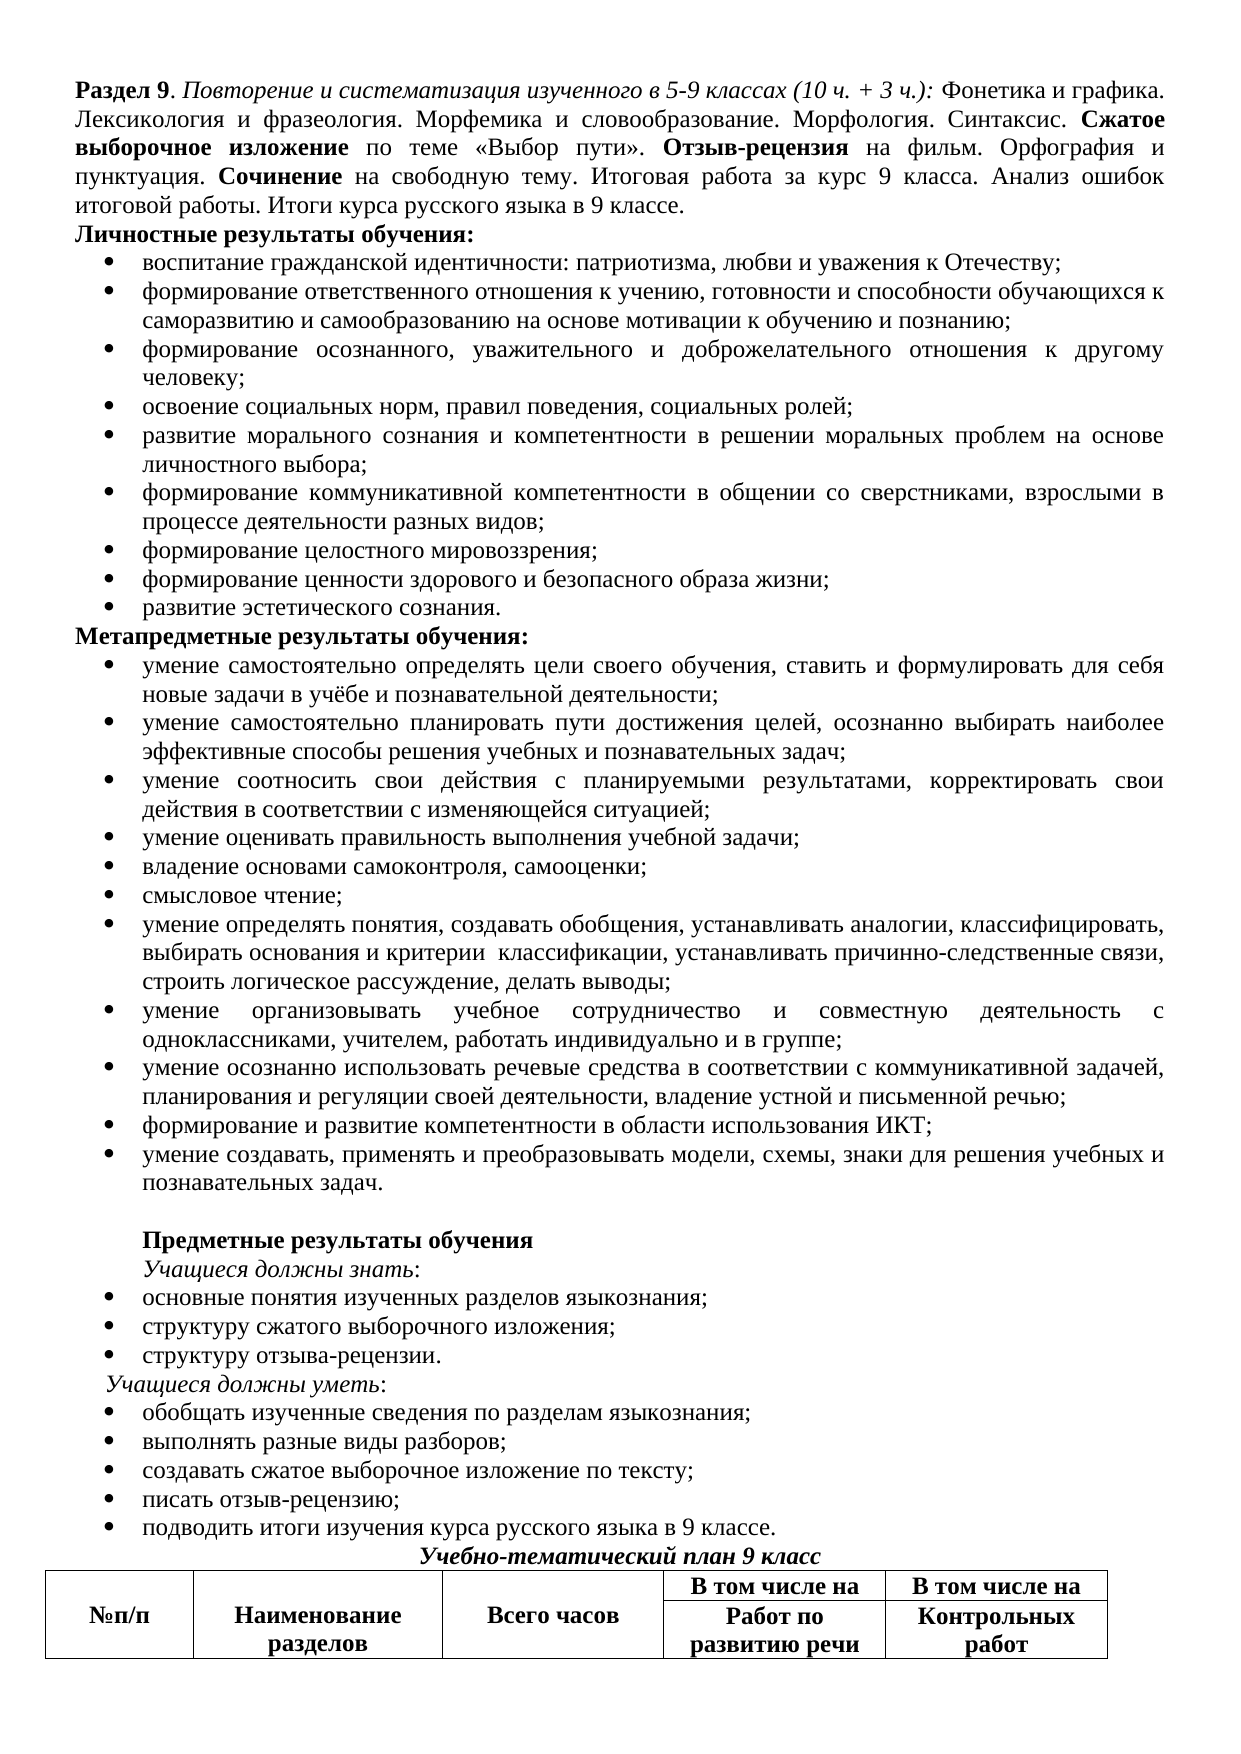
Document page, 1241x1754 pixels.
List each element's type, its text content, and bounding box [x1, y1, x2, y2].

text Метапредметные результаты обучения: [75, 621, 1165, 650]
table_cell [664, 1601, 885, 1658]
list умение организовывать учебное сотрудничество и совместную деятельность с одноклассниками, учителем, работать индивидуально и в группе; [104, 995, 1165, 1052]
list формирование ценности здорового и безопасного образа жизни; [104, 564, 1165, 592]
table_header Всего часов [443, 1571, 663, 1658]
list основные понятия изученных разделов языкознания; [104, 1282, 1165, 1311]
list Предметные результаты обучения [142, 1225, 1165, 1254]
list формирование и развитие компетентности в области использования ИКТ; [104, 1110, 1165, 1139]
table_cell Контрольных работ [886, 1601, 1107, 1658]
list подводить итоги изучения курса русского языка в 9 классе. [104, 1512, 1165, 1541]
list формирование целостного мировоззрения; [104, 535, 1165, 564]
list владение основами самоконтроля, самооценки; [104, 851, 1165, 880]
list воспитание гражданской идентичности: патриотизма, любви и уважения к Отечеству; [104, 247, 1165, 276]
table_header Наименование разделов [194, 1571, 442, 1658]
list выполнять разные виды разборов; [104, 1426, 1165, 1455]
text Учащиеся должны уметь: [104, 1369, 1165, 1397]
list умение определять понятия, создавать обобщения, устанавливать аналогии, классифицировать, выбирать основания и критерии классификации, устанавливать причинно-следственные связи, строить логическое рассуждение, делать выводы; [104, 909, 1165, 995]
list формирование осознанного, уважительного и доброжелательного отношения к другому человеку; [104, 334, 1165, 391]
list освоение социальных норм, правил поведения, социальных ролей; [104, 391, 1165, 420]
list умение оценивать правильность выполнения учебной задачи; [104, 822, 1165, 851]
list формирование ответственного отношения к учению, готовности и способности обучающихся к саморазвитию и самообразованию на основе мотивации к обучению и познанию; [104, 276, 1165, 334]
list формирование коммуникативной компетентности в общении со сверстниками, взрослыми в процессе деятельности разных видов; [104, 477, 1165, 535]
list развитие эстетического сознания. [104, 592, 1165, 621]
text Личностные результаты обучения: [75, 219, 1165, 247]
table_header №п/п [46, 1571, 193, 1658]
list структуру отзыва-рецензии. [104, 1340, 1165, 1369]
list Учащиеся должны знать: [142, 1254, 1165, 1282]
list умение осознанно использовать речевые средства в соответствии с коммуникативной задачей, планирования и регуляции своей деятельности, владение устной и письменной речью; [104, 1052, 1165, 1110]
text Раздел 9. Повторение и систематизация изученного в 5-9 классах (10 ч. + 3 ч.): Фонетика и графика. Лексикология и фразеология. Морфемика и словообразование. Морфология. Синтаксис. Сжатое выборочное изложение по теме «Выбор пути». Отзыв-рецензия на фильм. Орфография и пунктуация. Сочинение на свободную тему. Итоговая работа за курс 9 класса. Анализ ошибок итоговой работы. Итоги курса русского языка в 9 классе. [75, 75, 1165, 219]
list создавать сжатое выборочное изложение по тексту; [104, 1455, 1165, 1484]
list умение самостоятельно планировать пути достижения целей, осознанно выбирать наиболее эффективные способы решения учебных и познавательных задач; [104, 707, 1165, 765]
list структуру сжатого выборочного изложения; [104, 1311, 1165, 1340]
list обобщать изученные сведения по разделам языкознания; [104, 1397, 1165, 1426]
list развитие морального сознания и компетентности в решении моральных проблем на основе личностного выбора; [104, 420, 1165, 477]
list смысловое чтение; [104, 880, 1165, 909]
list умение самостоятельно определять цели своего обучения, ставить и формулировать для себя новые задачи в учёбе и познавательной деятельности; [104, 650, 1165, 707]
table_header В том числе на [886, 1571, 1107, 1600]
table_header В том числе на [664, 1571, 885, 1600]
list умение соотносить свои действия с планируемыми результатами, корректировать свои действия в соответствии с изменяющейся ситуацией; [104, 765, 1165, 822]
text Учебно-тематический план 9 класс [75, 1541, 1165, 1570]
list умение создавать, применять и преобразовывать модели, схемы, знаки для решения учебных и познавательных задач. [104, 1139, 1165, 1196]
list писать отзыв-рецензию; [104, 1484, 1165, 1512]
